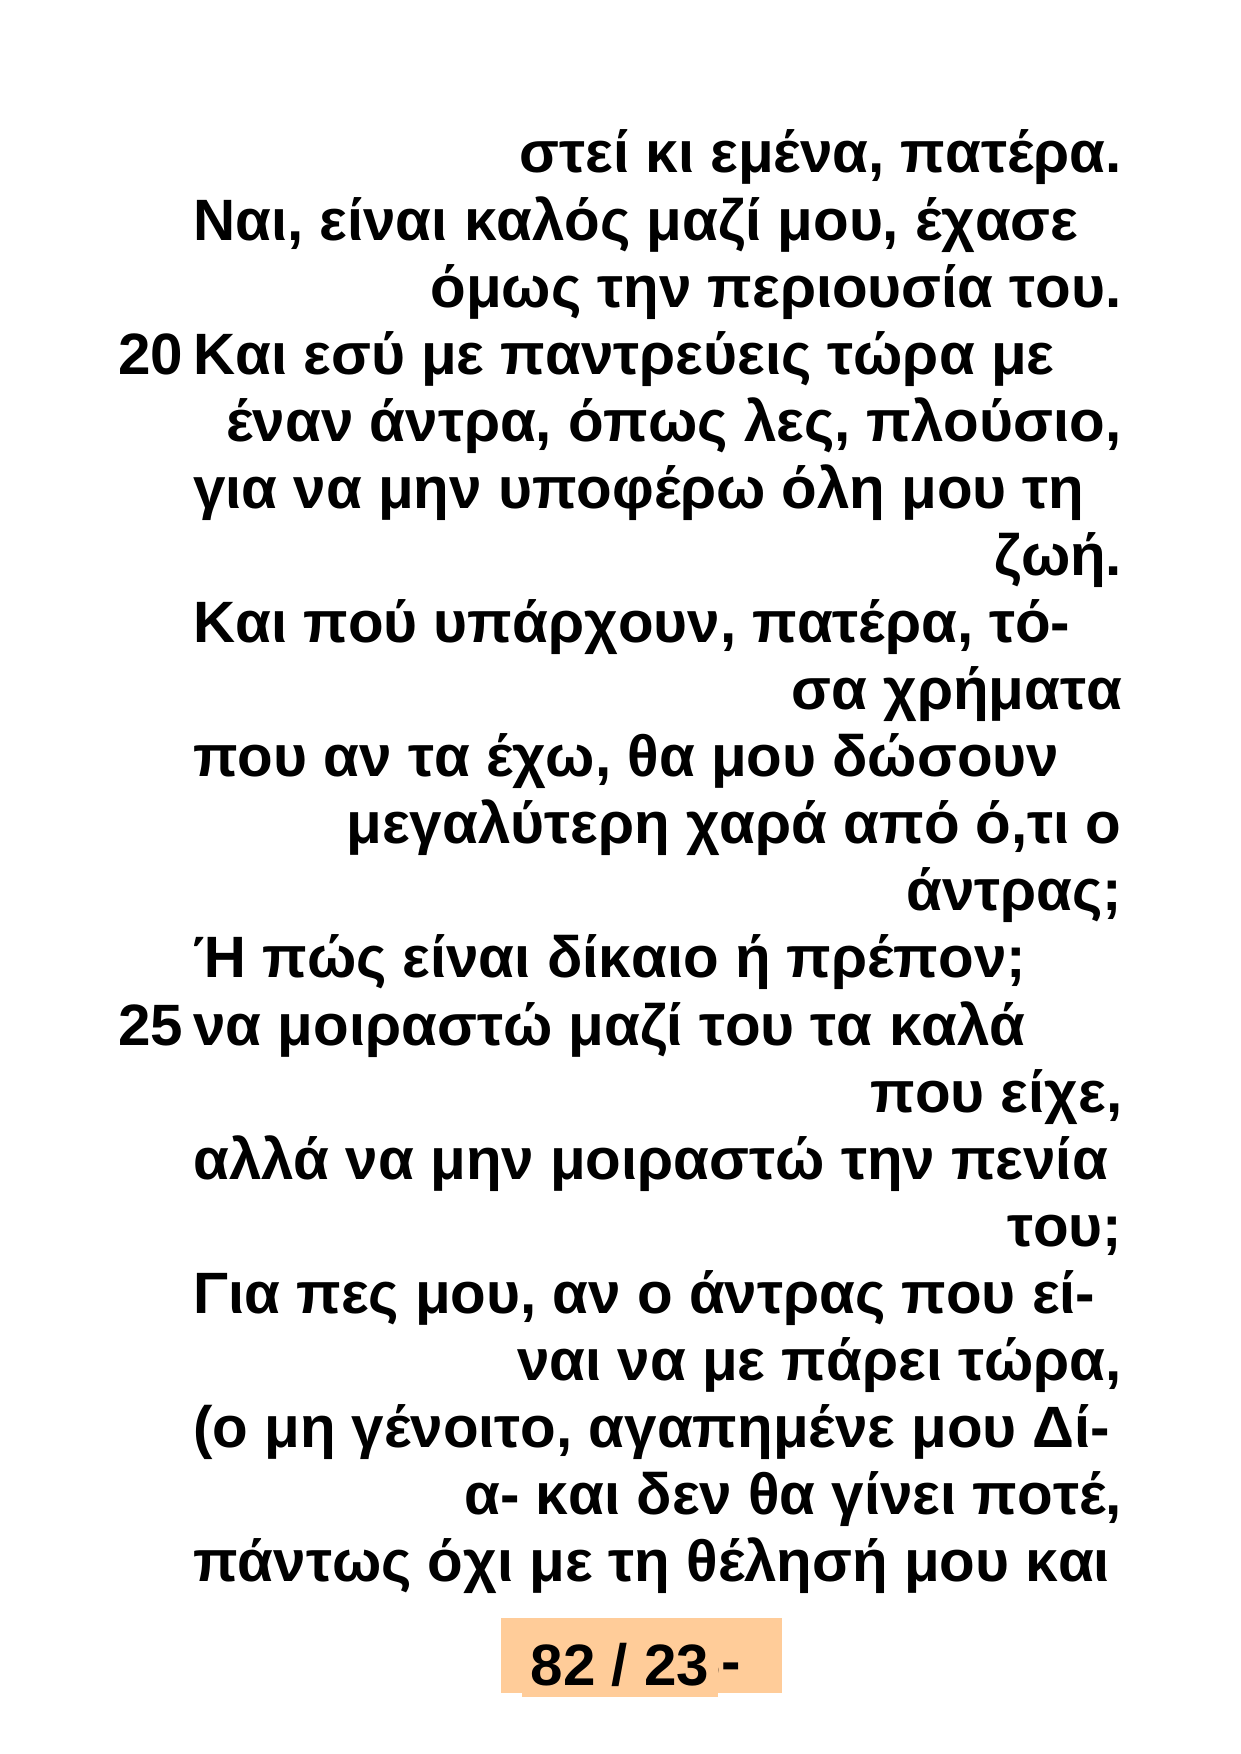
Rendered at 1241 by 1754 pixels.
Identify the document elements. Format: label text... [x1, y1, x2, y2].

text Για πες μου, αν ο άντρας που εί- [118, 1258, 1122, 1326]
text 20 Και εσύ με παντρεύεις τώρα με [118, 319, 1122, 386]
text Ή πώς είναι δίκαιο ή πρέπον; [118, 923, 1122, 990]
text αλλά να μην μοιραστώ την πενία [118, 1124, 1122, 1191]
text 25 να μοιραστώ μαζί του τα καλά [118, 990, 1122, 1057]
text στεί κι εμένα, πατέρα. [193, 118, 1122, 185]
text α- και δεν θα γίνει ποτέ, [193, 1460, 1122, 1527]
text έναν άντρα, όπως λες, πλούσιο, [193, 386, 1122, 453]
text Και πού υπάρχουν, πατέρα, τό- [118, 588, 1122, 655]
text που αν τα έχω, θα μου δώσουν [118, 722, 1122, 789]
text ζωή. [193, 521, 1122, 588]
text μεγαλύτερη χαρά από ό,τι ο άντρας; [193, 789, 1122, 923]
text πάντως όχι με τη θέλησή μου και [118, 1527, 1122, 1594]
text του; [193, 1191, 1122, 1258]
text ναι να με πάρει τώρα, [193, 1326, 1122, 1393]
text Ναι, είναι καλός μαζί μου, έχασε [118, 185, 1122, 252]
text για να μην υποφέρω όλη μου τη [118, 453, 1122, 521]
text όμως την περιουσία του. [193, 252, 1122, 319]
text που είχε, [193, 1057, 1122, 1124]
text σα χρήματα [193, 655, 1122, 722]
text (ο μη γένοιτο, αγαπημένε μου Δί- [118, 1393, 1122, 1460]
